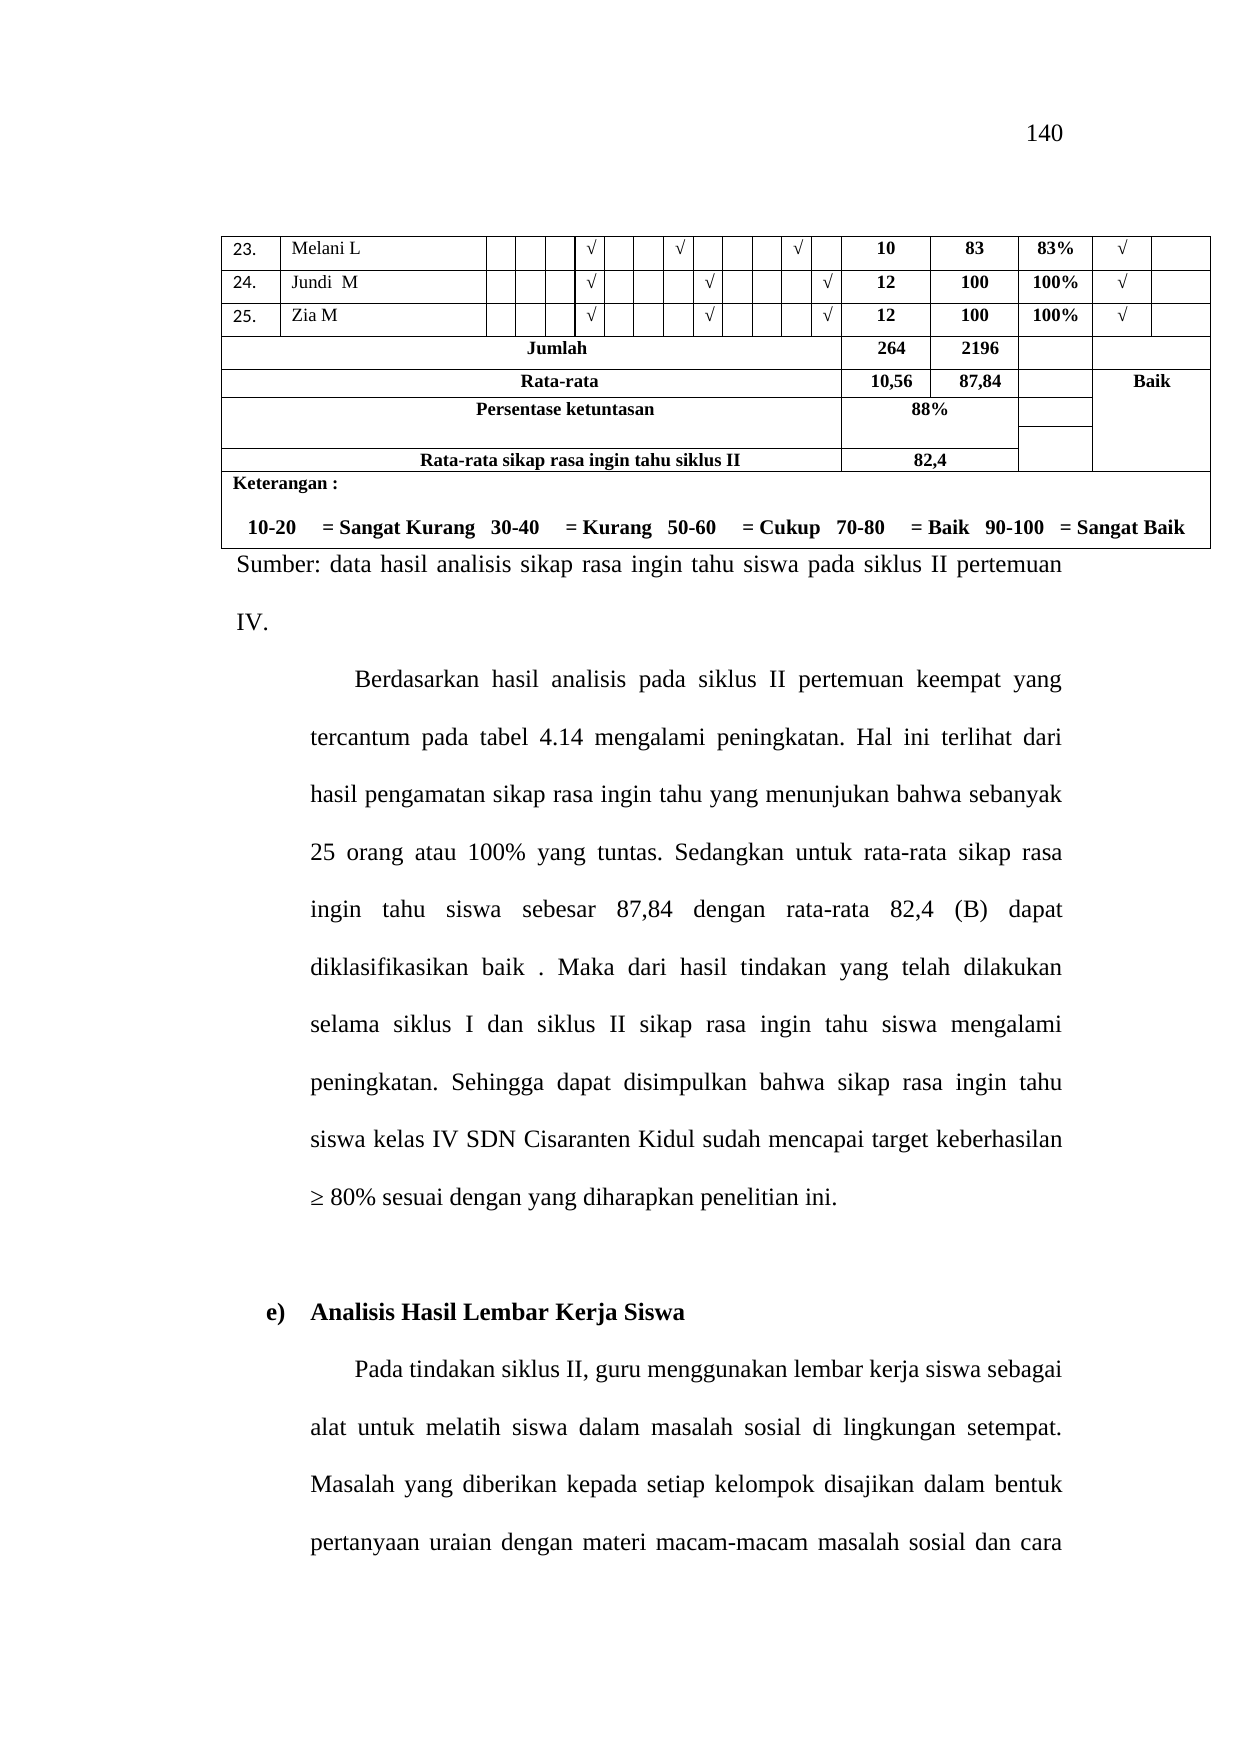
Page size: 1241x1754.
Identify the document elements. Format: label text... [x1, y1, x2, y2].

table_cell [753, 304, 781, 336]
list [310, 1354, 1063, 1556]
text Berdasarkan hasil analisis pada siklus II pertemuan keempat yang tercantum pada tabel 4.14 mengalami peningkatan. Hal ini terlihat dari hasil pengamatan sikap rasa ingin tahu yang menunjukan bahwa sebanyak 25 orang atau 100% yang tuntas. Sedangkan untuk rata-rata sikap rasa ingin tahu siswa sebesar 87,84 dengan rata-rata 82,4 (B) dapat diklasifikasikan baik . Maka dari hasil tindakan yang telah dilakukan selama siklus I dan siklus II sikap rasa ingin tahu siswa mengalami peningkatan. Sehingga dapat disimpulkan bahwa sikap rasa ingin tahu siswa kelas IV SDN Cisaranten Kidul sudah mencapai target keberhasilan ≥ 80% sesuai dengan yang diharapkan penelitian ini. [310, 664, 1063, 1211]
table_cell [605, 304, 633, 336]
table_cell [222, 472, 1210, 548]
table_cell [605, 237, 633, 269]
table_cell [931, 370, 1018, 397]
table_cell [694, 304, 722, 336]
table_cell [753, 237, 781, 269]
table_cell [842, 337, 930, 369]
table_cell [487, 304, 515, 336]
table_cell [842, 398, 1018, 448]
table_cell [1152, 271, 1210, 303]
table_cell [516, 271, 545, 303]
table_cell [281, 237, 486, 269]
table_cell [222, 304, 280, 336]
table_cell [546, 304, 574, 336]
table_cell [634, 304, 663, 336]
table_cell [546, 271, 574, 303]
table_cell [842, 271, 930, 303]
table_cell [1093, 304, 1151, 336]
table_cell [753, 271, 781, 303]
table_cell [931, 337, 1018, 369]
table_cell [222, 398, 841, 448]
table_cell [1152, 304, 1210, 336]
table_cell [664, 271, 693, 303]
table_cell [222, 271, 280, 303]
list Analisis Hasil Lembar Kerja Siswa [266, 1297, 1063, 1326]
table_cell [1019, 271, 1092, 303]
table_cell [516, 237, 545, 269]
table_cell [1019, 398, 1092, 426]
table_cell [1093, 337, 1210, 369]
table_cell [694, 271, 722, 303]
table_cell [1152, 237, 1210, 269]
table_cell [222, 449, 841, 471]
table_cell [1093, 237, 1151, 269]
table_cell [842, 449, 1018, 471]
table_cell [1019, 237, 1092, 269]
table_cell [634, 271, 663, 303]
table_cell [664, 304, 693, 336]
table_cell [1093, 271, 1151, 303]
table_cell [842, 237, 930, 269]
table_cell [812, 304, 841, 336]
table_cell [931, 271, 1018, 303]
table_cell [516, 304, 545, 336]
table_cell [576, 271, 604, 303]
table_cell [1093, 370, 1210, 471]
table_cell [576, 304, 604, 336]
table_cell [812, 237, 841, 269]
text Sumber: data hasil analisis sikap rasa ingin tahu siswa pada siklus II pertemuan IV. [236, 549, 1063, 636]
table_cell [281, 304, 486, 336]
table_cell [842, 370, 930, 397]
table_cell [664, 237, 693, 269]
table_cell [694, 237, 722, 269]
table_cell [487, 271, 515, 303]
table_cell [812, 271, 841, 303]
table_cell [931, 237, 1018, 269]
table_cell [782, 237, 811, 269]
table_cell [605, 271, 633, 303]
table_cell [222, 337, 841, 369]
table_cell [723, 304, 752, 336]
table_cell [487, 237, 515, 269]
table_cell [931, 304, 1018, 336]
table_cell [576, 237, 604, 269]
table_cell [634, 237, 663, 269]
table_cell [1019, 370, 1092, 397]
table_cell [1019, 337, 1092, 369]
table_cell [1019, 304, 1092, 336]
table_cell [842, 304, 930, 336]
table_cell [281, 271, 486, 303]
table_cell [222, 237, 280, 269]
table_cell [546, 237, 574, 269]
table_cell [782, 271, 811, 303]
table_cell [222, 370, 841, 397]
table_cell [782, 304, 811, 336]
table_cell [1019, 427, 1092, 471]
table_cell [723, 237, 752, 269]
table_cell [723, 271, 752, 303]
